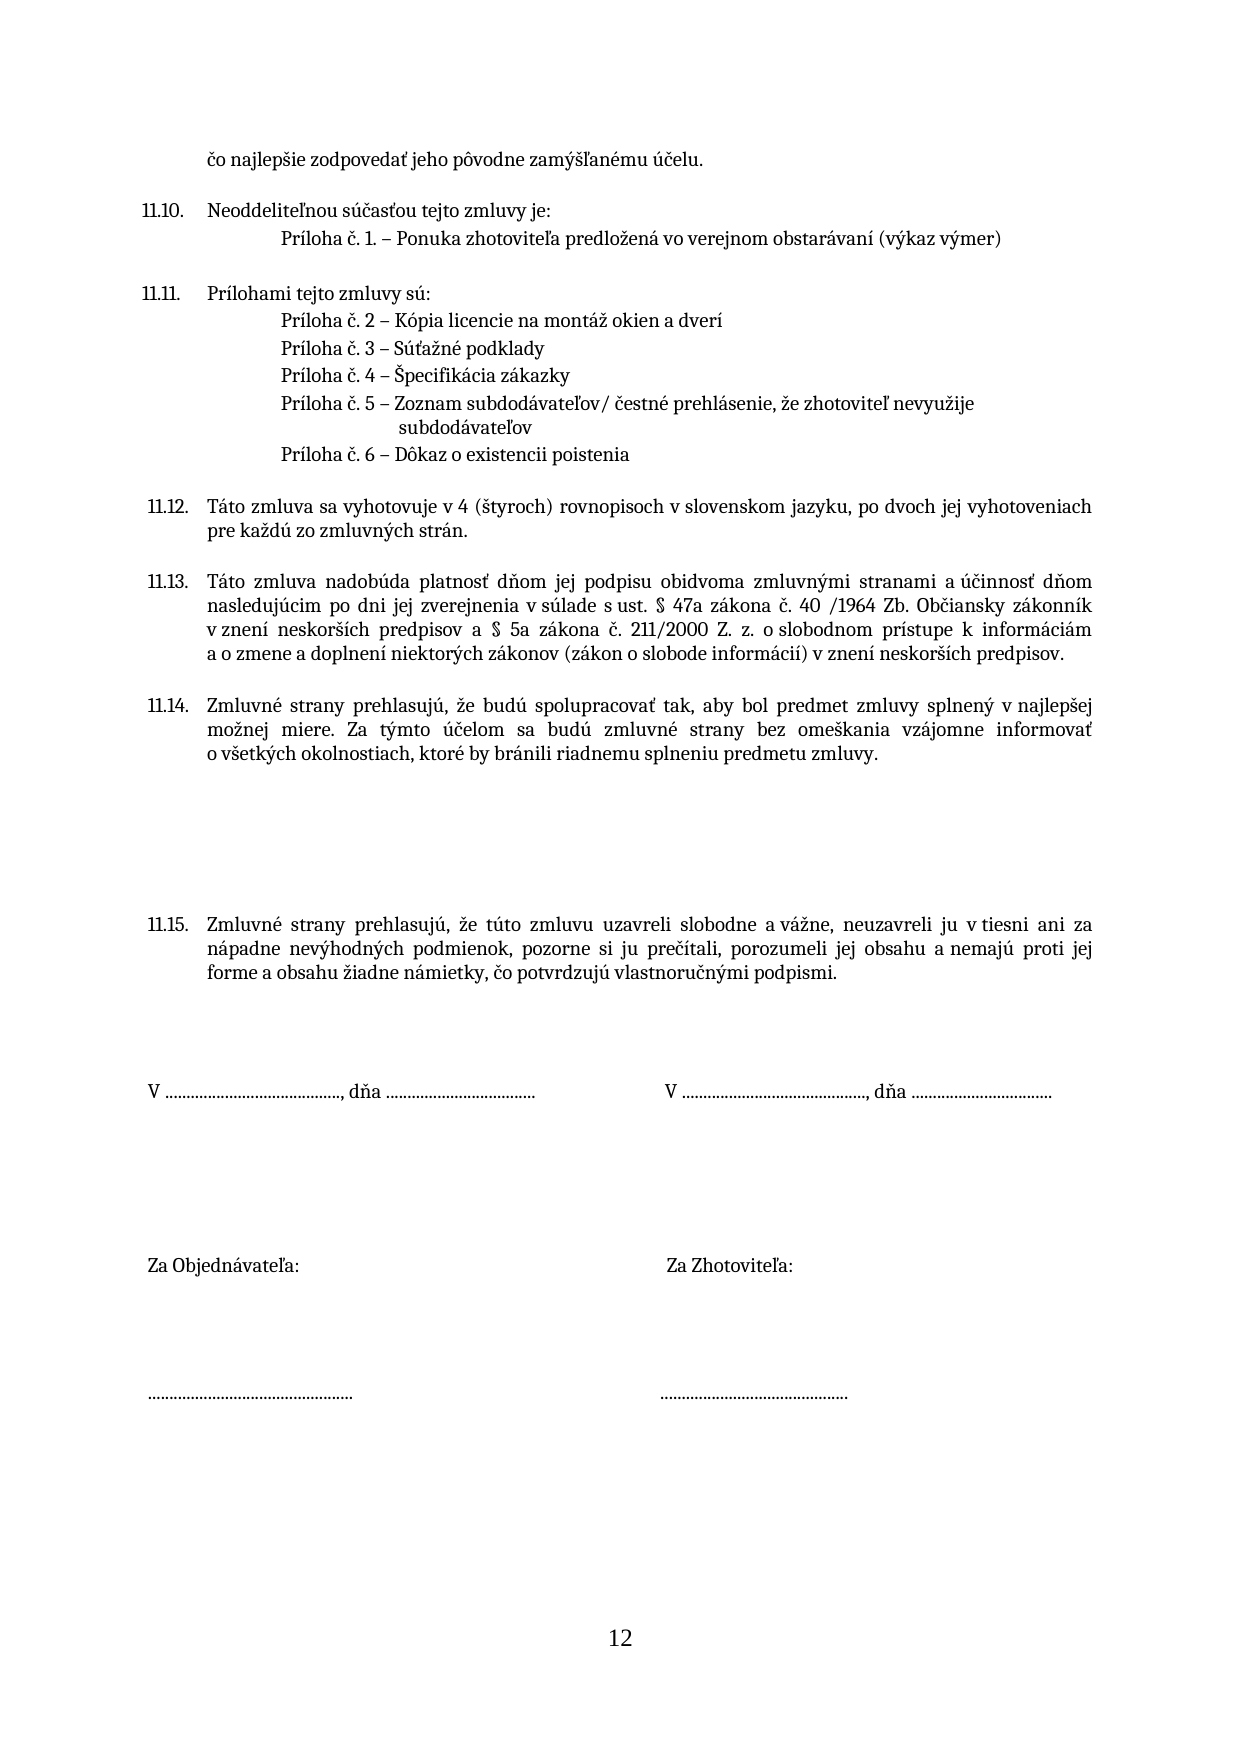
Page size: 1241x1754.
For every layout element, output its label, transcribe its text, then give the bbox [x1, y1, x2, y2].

list Zmluvné strany prehlasujú, že túto zmluvu uzavreli slobodne a vážne, neuzavreli ju v tiesni ani za nápadne nevýhodných podmienok, pozorne si ju prečítali, porozumeli jej obsahu a nemajú proti jej forme a obsahu žiadne námietky, čo potvrdzujú vlastnoručnými podpismi. [148, 912, 1093, 984]
list Neoddeliteľnou súčasťou tejto zmluvy je: [142, 199, 1093, 223]
text ................................................ ............................................ [148, 1380, 1093, 1404]
text Príloha č. 1. – Ponuka zhotoviteľa predložená vo verejnom obstarávaní (výkaz výmer) [222, 227, 1093, 251]
list Zmluvné strany prehlasujú, že budú spolupracovať tak, aby bol predmet zmluvy splnený v najlepšej možnej miere. Za týmto účelom sa budú zmluvné strany bez omeškania vzájomne informovať o všetkých okolnostiach, ktoré by bránili riadnemu splneniu predmetu zmluvy. [148, 693, 1093, 765]
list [148, 148, 1093, 172]
text Príloha č. 2 – Kópia licencie na montáž okien a dverí [222, 309, 1093, 333]
text Príloha č. 3 – Súťažné podklady [222, 337, 1093, 361]
list Prílohami tejto zmluvy sú: [142, 282, 1093, 306]
text Príloha č. 5 – Zoznam subdodávateľov/ čestné prehlásenie, že zhotoviteľ nevyužije subdodávateľov [281, 392, 1093, 439]
text Za Objednávateľa: Za Zhotoviteľa: [148, 1254, 1093, 1278]
list Táto zmluva nadobúda platnosť dňom jej podpisu obidvoma zmluvnými stranami a účinnosť dňom nasledujúcim po dni jej zverejnenia v súlade s ust. § 47a zákona č. 40 /1964 Zb. Občiansky zákonník v znení neskorších predpisov a § 5a zákona č. 211/2000 Z. z. o slobodnom prístupe k informáciám a o zmene a doplnení niektorých zákonov (zákon o slobode informácií) v znení neskorších predpisov. [148, 570, 1093, 666]
text Príloha č. 4 – Špecifikácia zákazky [222, 364, 1093, 388]
text Príloha č. 6 – Dôkaz o existencii poistenia [222, 443, 1093, 467]
list Táto zmluva sa vyhotovuje v 4 (štyroch) rovnopisoch v slovenskom jazyku, po dvoch jej vyhotoveniach pre každú zo zmluvných strán. [148, 494, 1093, 542]
text V ........................................., dňa ................................... V ..........................................., dňa ................................. [148, 1080, 1093, 1104]
